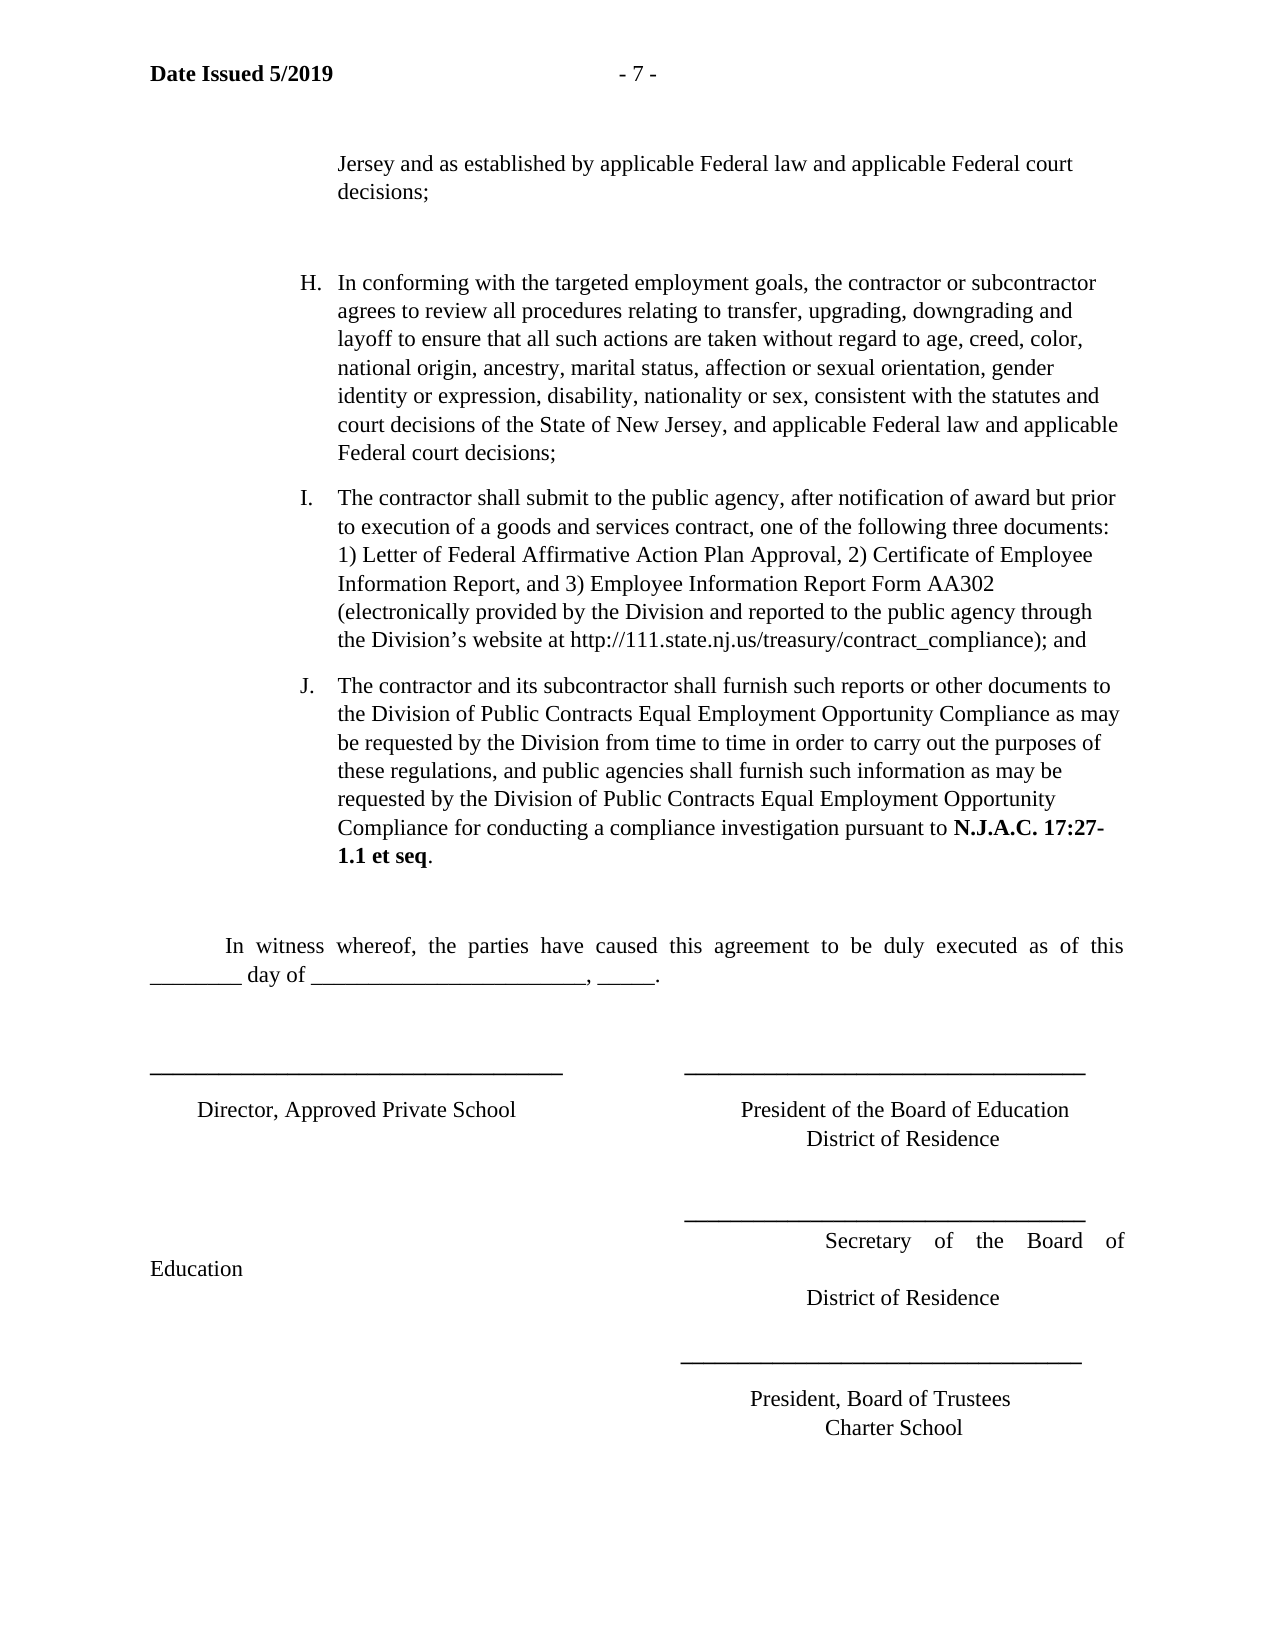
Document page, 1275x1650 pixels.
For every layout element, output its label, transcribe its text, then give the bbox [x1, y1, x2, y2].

text Charter School [750, 1414, 1125, 1440]
text District of Residence [150, 1283, 1125, 1310]
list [300, 150, 1125, 205]
list In conforming with the targeted employment goals, the contractor or subcontractor agrees to review all procedures relating to transfer, upgrading, downgrading and layoff to ensure that all such actions are taken without regard to age, creed, color, national origin, ancestry, marital status, affection or sexual orientation, gender identity or expression, disability, nationality or sex, consistent with the statutes and court decisions of the State of New Jersey, and applicable Federal law and applicable Federal court decisions; [300, 269, 1125, 466]
list The contractor and its subcontractor shall furnish such reports or other documents to the Division of Public Contracts Equal Employment Opportunity Compliance as may be requested by the Division from time to time in order to carry out the purposes of these regulations, and public agencies shall furnish such information as may be requested by the Division of Public Contracts Equal Employment Opportunity Compliance for conducting a compliance investigation pursuant to N.J.A.C. 17:27-1.1 et seq. [300, 672, 1125, 869]
text ____________________________________ ___________________________________ [150, 1051, 1125, 1077]
text ___________________________________ [675, 1340, 1125, 1367]
text District of Residence [150, 1125, 1125, 1151]
text President, Board of Trustees [750, 1386, 1125, 1412]
text Director, Approved Private School President of the Board of Education [150, 1096, 1125, 1123]
list The contractor shall submit to the public agency, after notification of award but prior to execution of a goods and services contract, one of the following three documents: 1) Letter of Federal Affirmative Action Plan Approval, 2) Certificate of Employee Information Report, and 3) Employee Information Report Form AA302 (electronically provided by the Division and reported to the public agency through the Division’s website at http://111.state.nj.us/treasury/contract_compliance); and [300, 484, 1125, 653]
text ___________________________________ Secretary of the Board of Education [150, 1198, 1125, 1281]
text In witness whereof, the parties have caused this agreement to be duly executed as of this ________ day of ________________________, _____. [150, 932, 1125, 987]
